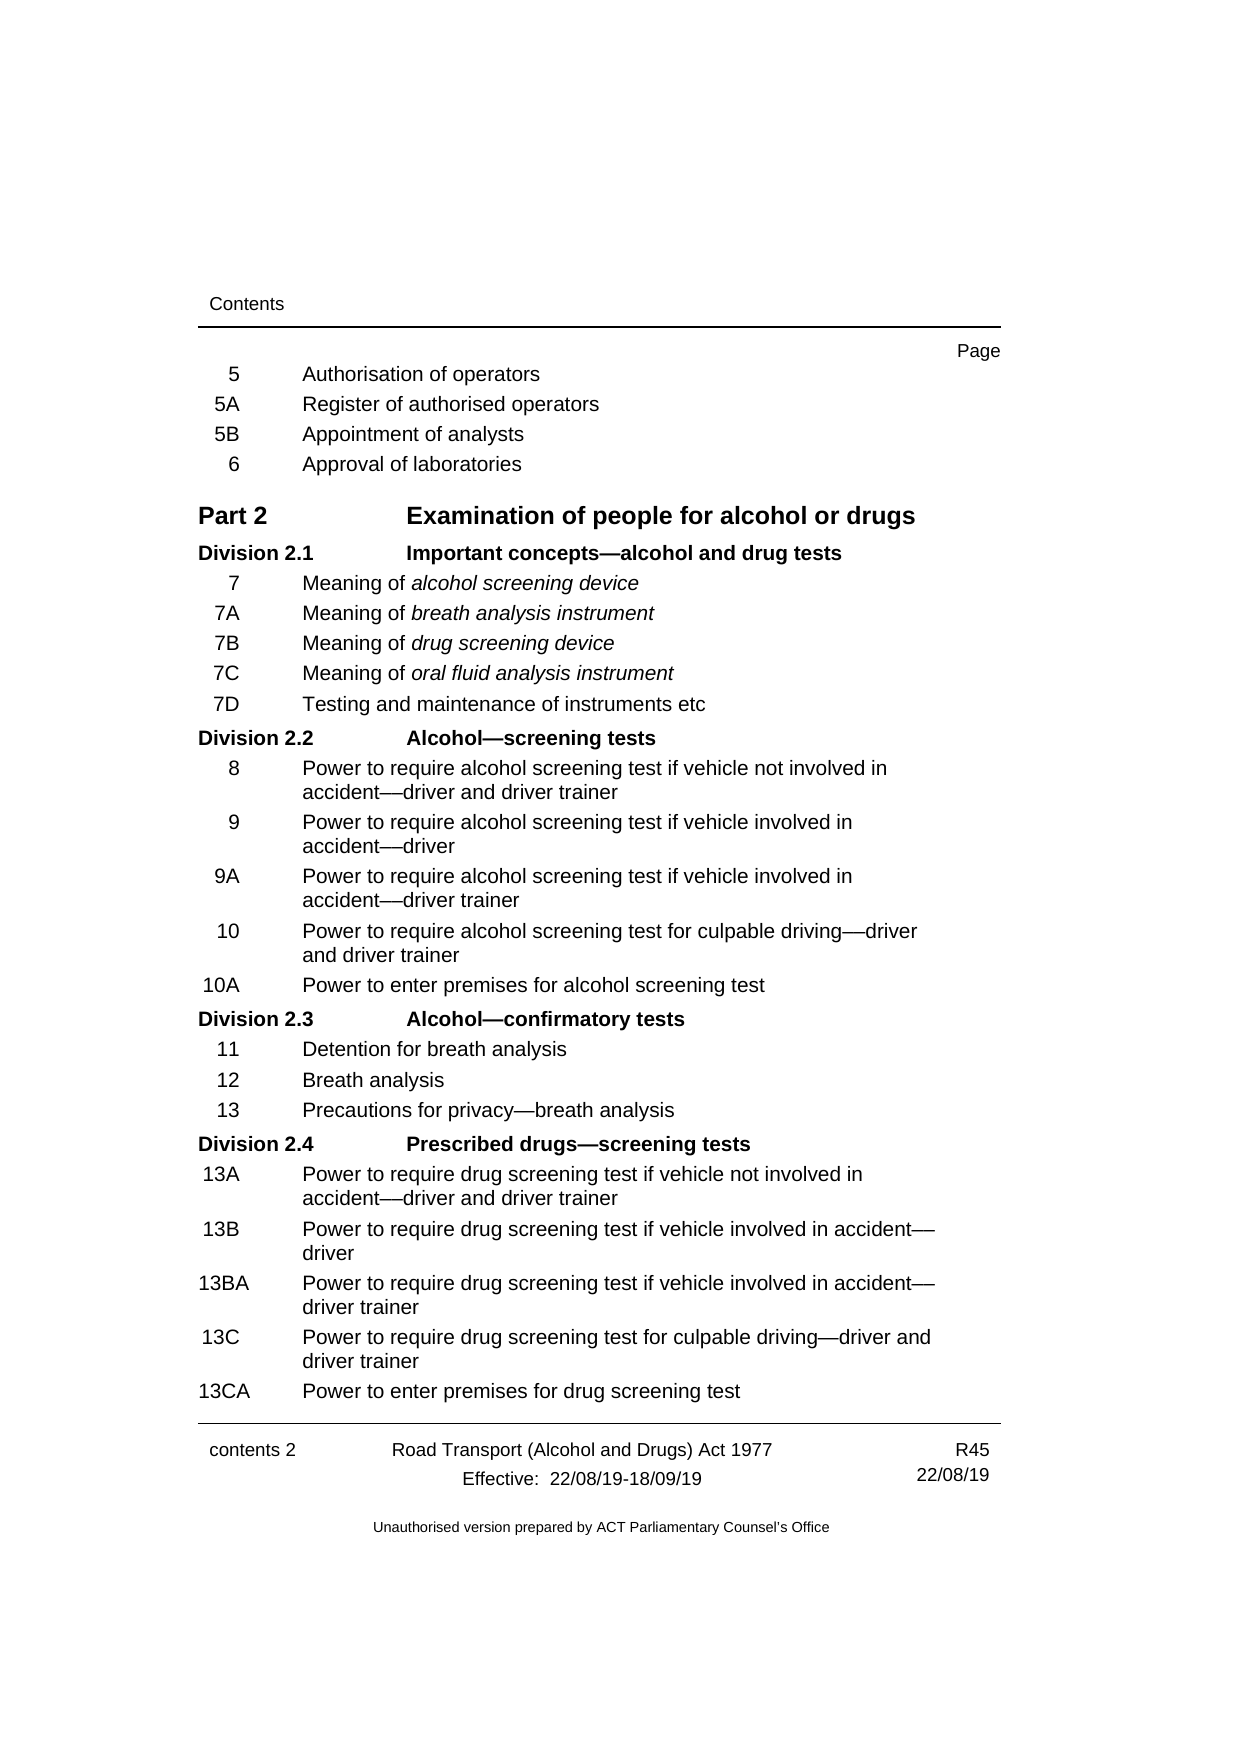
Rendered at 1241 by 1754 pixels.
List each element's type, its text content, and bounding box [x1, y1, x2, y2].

text 13CA Power to enter premises for drug screening test 25 [198, 1379, 955, 1403]
text 5B Appointment of analysts 10 [198, 422, 955, 446]
text 13C Power to require drug screening test for culpable driving—driver and driver trainer 24 [198, 1325, 955, 1373]
text 8 Power to require alcohol screening test if vehicle not involved in accident––driver and driver trainer 14 [198, 756, 955, 804]
text 7A Meaning of breath analysis instrument 12 [198, 601, 955, 625]
text 6 Approval of laboratories 11 [198, 452, 955, 476]
text 10 Power to require alcohol screening test for culpable driving––driver and driver trainer 17 [198, 918, 955, 966]
text 12 Breath analysis 20 [198, 1067, 955, 1091]
text 7C Meaning of oral fluid analysis instrument 13 [198, 661, 955, 685]
text Division 2.2 Alcohol—screening tests 14 [198, 726, 955, 750]
text 7B Meaning of drug screening device 13 [198, 631, 955, 655]
text 13A Power to require drug screening test if vehicle not involved in accident––driver and driver trainer 21 [198, 1162, 955, 1210]
text 13 Precautions for privacy—breath analysis 21 [198, 1098, 955, 1122]
text 7 Meaning of alcohol screening device 12 [198, 571, 955, 594]
text 5 Authorisation of operators 9 [198, 362, 955, 386]
text Part 2 Examination of people for alcohol or drugs 12 [198, 501, 955, 530]
text 13BA Power to require drug screening test if vehicle involved in accident––driver trainer 23 [198, 1271, 955, 1318]
text 10A Power to enter premises for alcohol screening test 18 [198, 973, 955, 997]
text 11 Detention for breath analysis 19 [198, 1037, 955, 1061]
text 9A Power to require alcohol screening test if vehicle involved in accident––driver trainer 16 [198, 864, 955, 912]
text 13B Power to require drug screening test if vehicle involved in accident––driver 22 [198, 1216, 955, 1264]
text 9 Power to require alcohol screening test if vehicle involved in accident––driver 15 [198, 810, 955, 858]
text Division 2.4 Prescribed drugs—screening tests 21 [198, 1132, 955, 1156]
text Division 2.3 Alcohol—confirmatory tests 19 [198, 1007, 955, 1031]
text 7D Testing and maintenance of instruments etc 13 [198, 691, 955, 715]
text 5A Register of authorised operators 10 [198, 392, 955, 416]
text Division 2.1 Important concepts—alcohol and drug tests 12 [198, 540, 955, 564]
